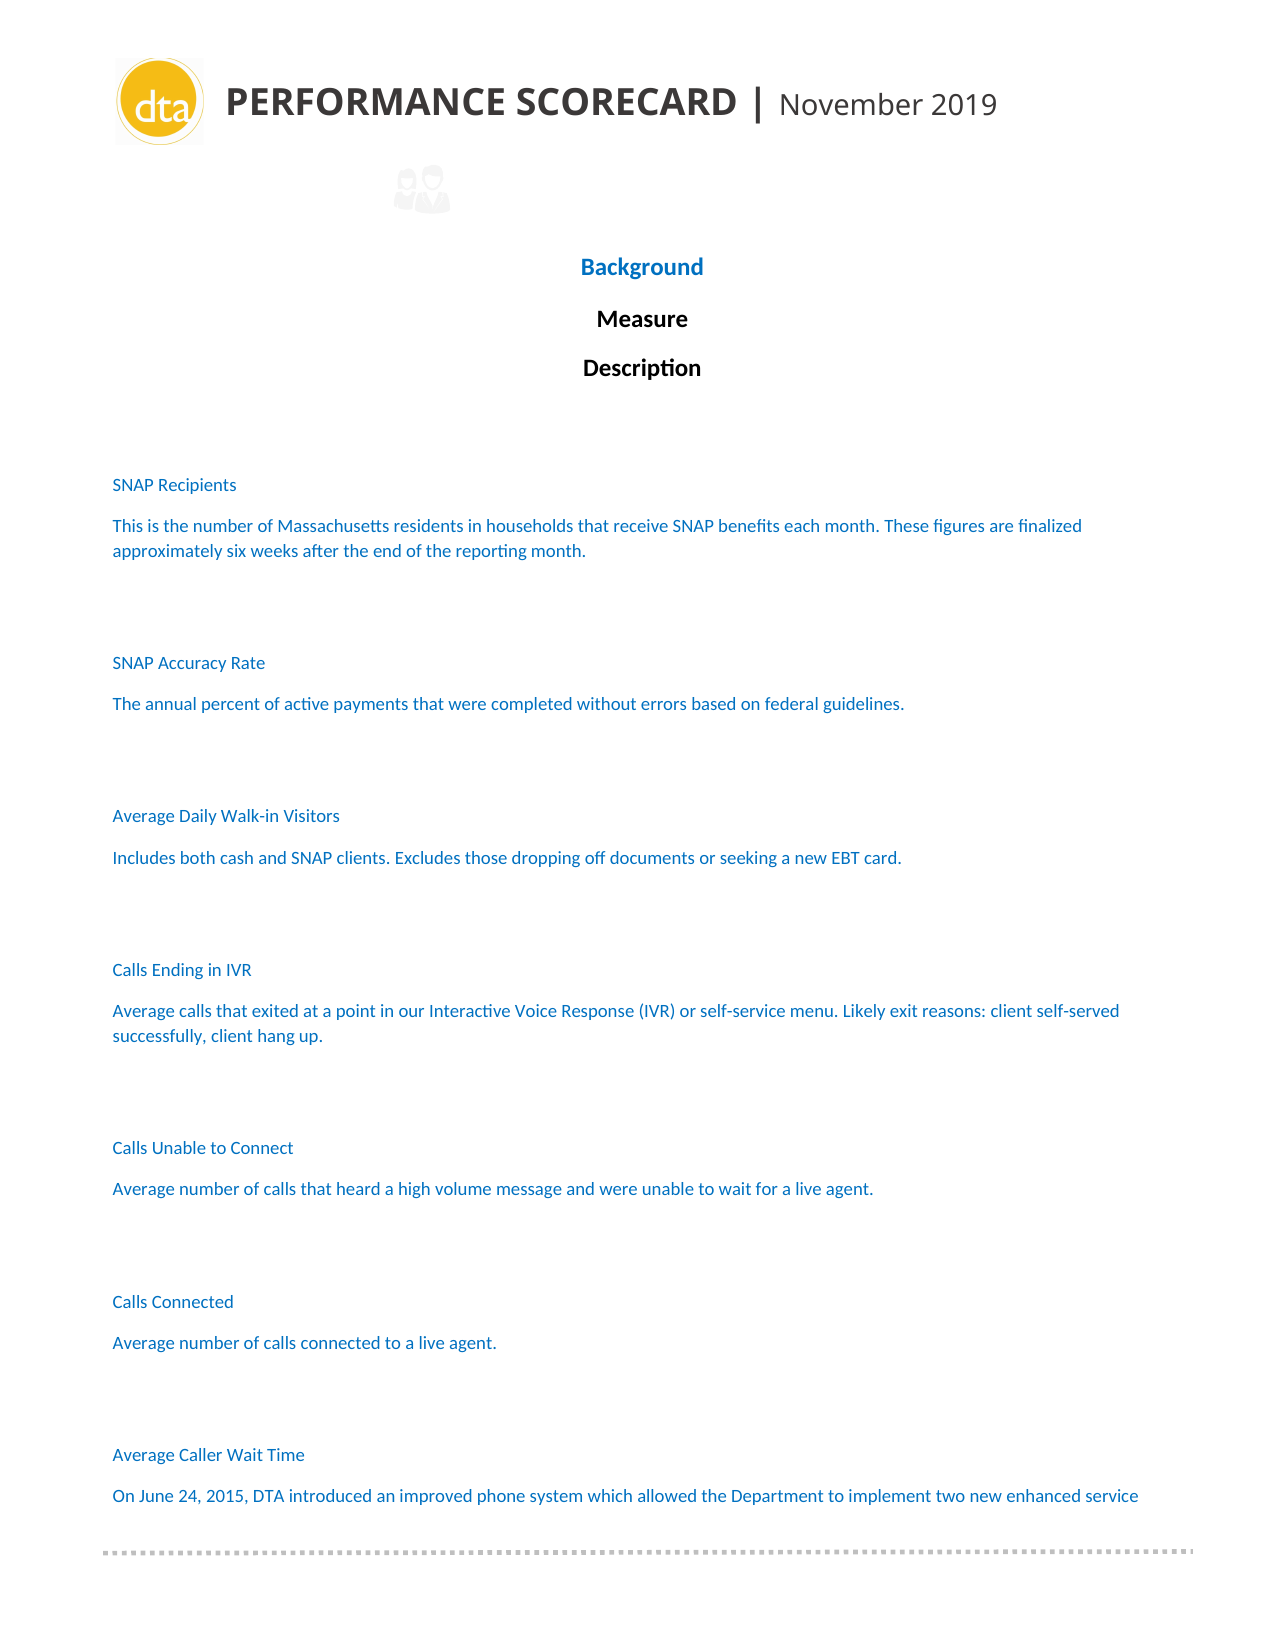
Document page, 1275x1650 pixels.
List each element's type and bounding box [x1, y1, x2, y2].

picture [115, 58, 204, 145]
